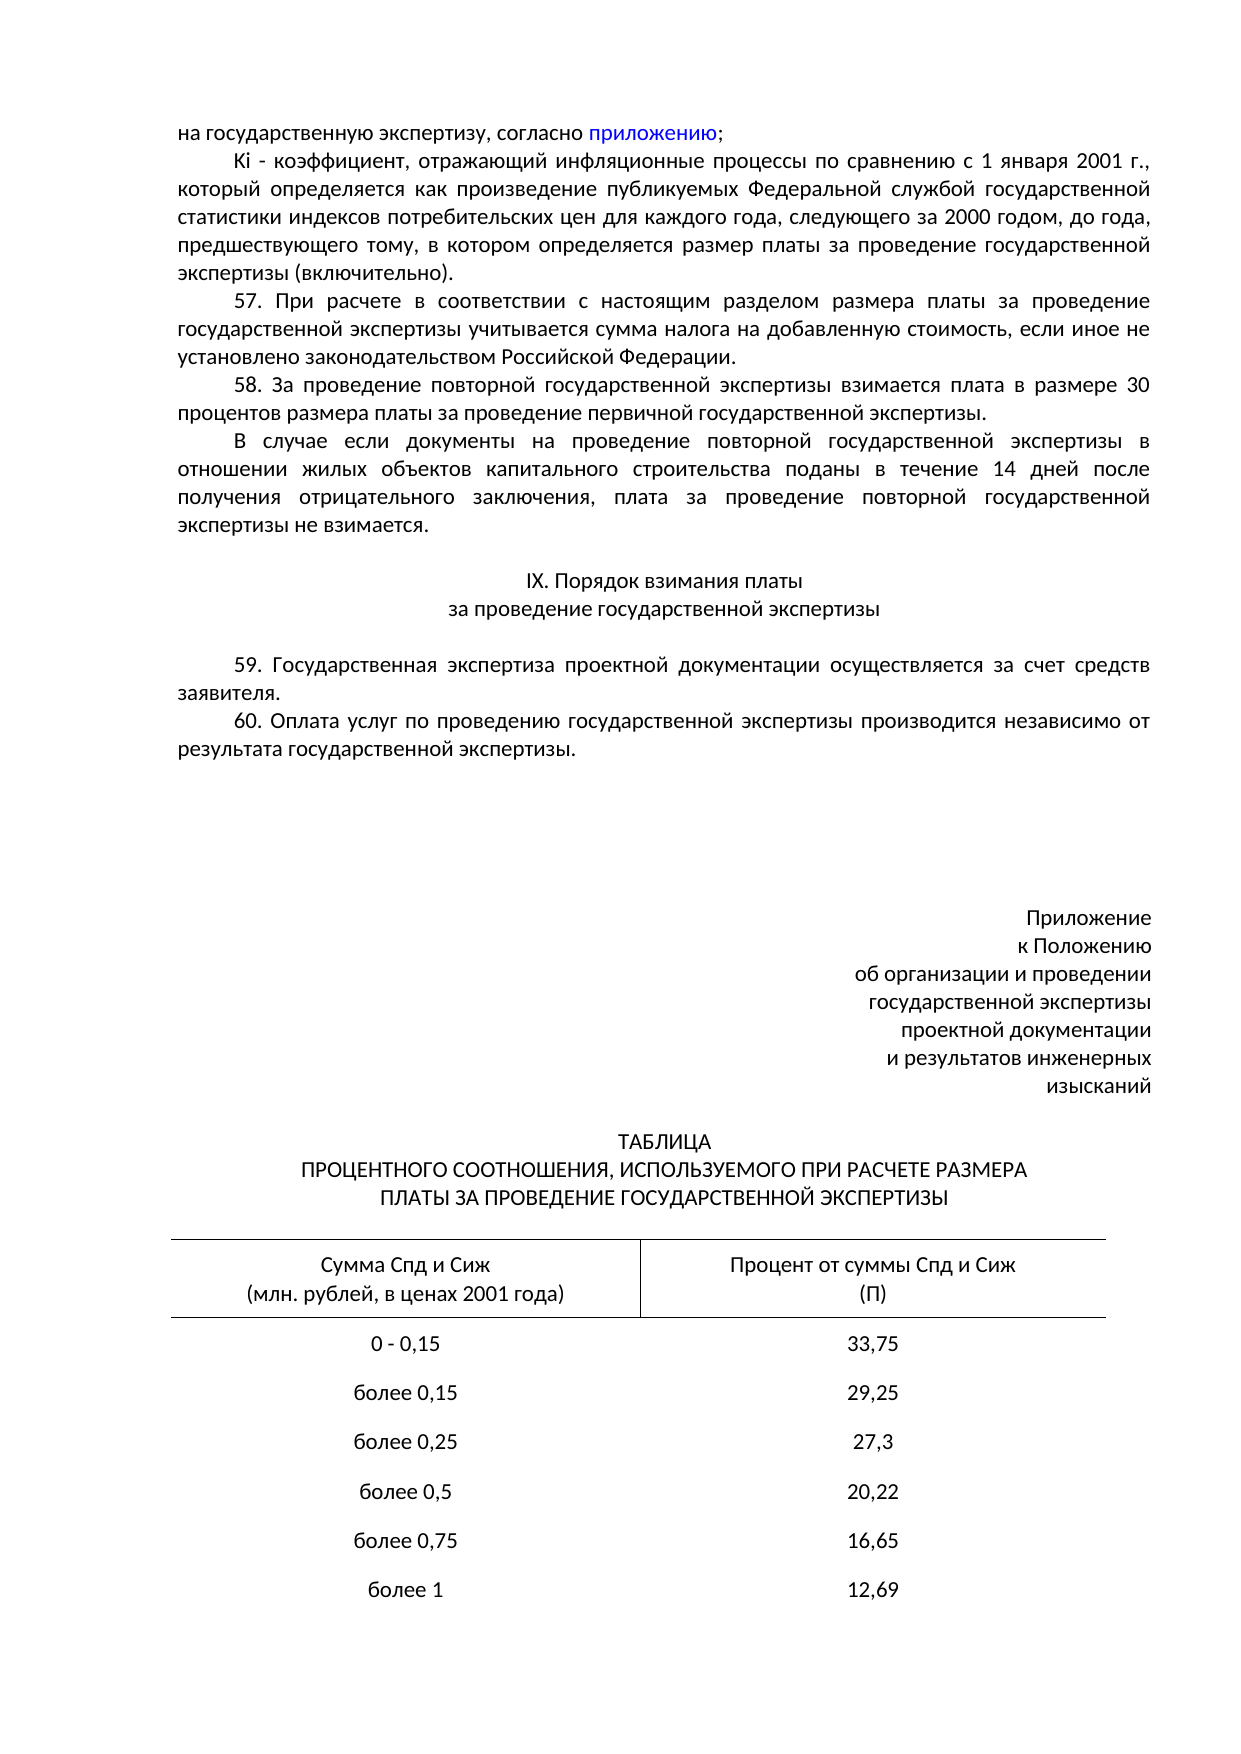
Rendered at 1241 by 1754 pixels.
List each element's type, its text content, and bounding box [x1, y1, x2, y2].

table_cell более 1 [171, 1565, 640, 1614]
text ТАБЛИЦА [177, 1127, 1152, 1155]
table_cell 29,25 [640, 1368, 1106, 1417]
text 60. Оплата услуг по проведению государственной экспертизы производится независимо от результата государственной экспертизы. [177, 707, 1152, 763]
text IX. Порядок взимания платы [177, 566, 1152, 594]
text проектной документации [177, 1015, 1152, 1043]
table_header Сумма Спд и Сиж (млн. рублей, в ценах 2001 года) [171, 1240, 640, 1317]
text 57. При расчете в соответствии с настоящим разделом размера платы за проведение государственной экспертизы учитывается сумма налога на добавленную стоимость, если иное не установлено законодательством Российской Федерации. [177, 286, 1152, 370]
table_cell 0 - 0,15 [171, 1318, 640, 1368]
text Ki - коэффициент, отражающий инфляционные процессы по сравнению с 1 января 2001 г., который определяется как произведение публикуемых Федеральной службой государственной статистики индексов потребительских цен для каждого года, следующего за 2000 годом, до года, предшествующего тому, в котором определяется размер платы за проведение государственной экспертизы (включительно). [177, 146, 1152, 286]
text и результатов инженерных [177, 1043, 1152, 1071]
text за проведение государственной экспертизы [177, 594, 1152, 622]
table_cell 27,3 [640, 1417, 1106, 1466]
table_cell более 0,5 [171, 1466, 640, 1515]
table_cell 33,75 [640, 1318, 1106, 1368]
text изысканий [177, 1071, 1152, 1099]
text к Положению [177, 931, 1152, 959]
table_cell 20,22 [640, 1466, 1106, 1515]
table_cell более 0,15 [171, 1368, 640, 1417]
table_cell 12,69 [640, 1565, 1106, 1614]
table_cell более 0,75 [171, 1515, 640, 1565]
table_cell 16,65 [640, 1515, 1106, 1565]
text 59. Государственная экспертиза проектной документации осуществляется за счет средств заявителя. [177, 651, 1152, 707]
table_header Процент от суммы Спд и Сиж (П) [641, 1240, 1106, 1317]
text об организации и проведении [177, 959, 1152, 987]
text Приложение [177, 903, 1152, 931]
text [177, 118, 1152, 146]
text ПЛАТЫ ЗА ПРОВЕДЕНИЕ ГОСУДАРСТВЕННОЙ ЭКСПЕРТИЗЫ [177, 1183, 1152, 1211]
table_cell более 0,25 [171, 1417, 640, 1466]
text 58. За проведение повторной государственной экспертизы взимается плата в размере 30 процентов размера платы за проведение первичной государственной экспертизы. [177, 370, 1152, 426]
text государственной экспертизы [177, 987, 1152, 1015]
text В случае если документы на проведение повторной государственной экспертизы в отношении жилых объектов капитального строительства поданы в течение 14 дней после получения отрицательного заключения, плата за проведение повторной государственной экспертизы не взимается. [177, 426, 1152, 538]
text ПРОЦЕНТНОГО СООТНОШЕНИЯ, ИСПОЛЬЗУЕМОГО ПРИ РАСЧЕТЕ РАЗМЕРА [177, 1155, 1152, 1183]
